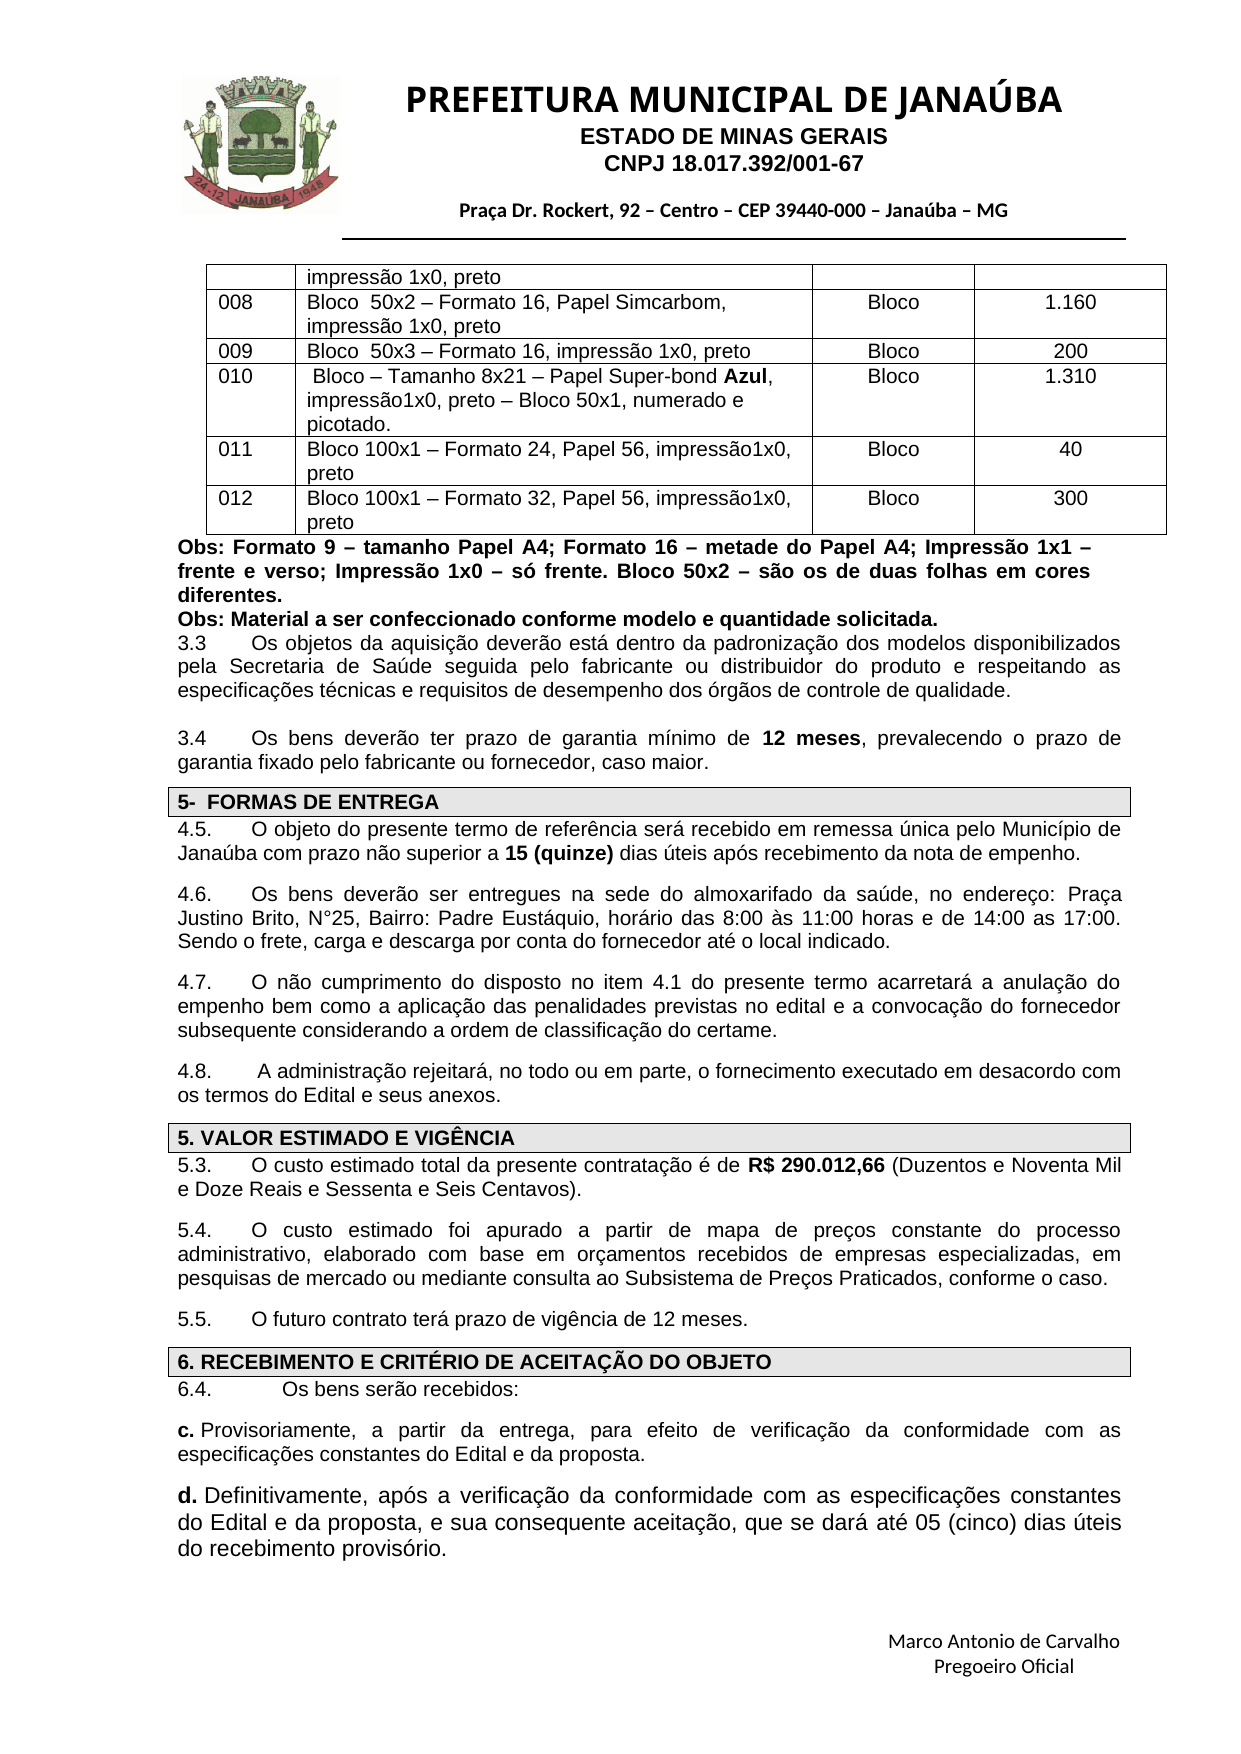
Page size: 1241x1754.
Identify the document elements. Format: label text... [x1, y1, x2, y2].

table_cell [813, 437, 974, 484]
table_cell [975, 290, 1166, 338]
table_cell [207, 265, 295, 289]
picture [180, 75, 341, 214]
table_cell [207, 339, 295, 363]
list Provisoriamente, a partir da entrega, para efeito de verificação da conformidade com as especificações constantes do Edital e da proposta. [177, 1418, 1122, 1466]
text Obs: Material a ser confeccionado conforme modelo e quantidade solicitada. [177, 606, 1122, 630]
list Os bens deverão ser entregues na sede do almoxarifado da saúde, no endereço: Praça Justino Brito, N°25, Bairro: Padre Eustáquio, horário das 8:00 às 11:00 horas e de 14:00 as 17:00. Sendo o frete, carga e descarga por conta do fornecedor até o local indicado. [177, 881, 1122, 953]
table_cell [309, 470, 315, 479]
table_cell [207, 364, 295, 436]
list FORMAS DE ENTREGA [169, 788, 1130, 816]
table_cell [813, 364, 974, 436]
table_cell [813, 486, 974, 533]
text Obs: Formato 9 – tamanho Papel A4; Formato 16 – metade do Papel A4; Impressão 1x1 – frente e verso; Impressão 1x0 – só frente. Bloco 50x2 – são os de duas folhas em cores diferentes. [177, 534, 1092, 606]
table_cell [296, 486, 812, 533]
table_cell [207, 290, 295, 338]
list O custo estimado total da presente contratação é de R$ 290.012,66 (Duzentos e Noventa Mil e Doze Reais e Sessenta e Seis Centavos). [177, 1153, 1122, 1201]
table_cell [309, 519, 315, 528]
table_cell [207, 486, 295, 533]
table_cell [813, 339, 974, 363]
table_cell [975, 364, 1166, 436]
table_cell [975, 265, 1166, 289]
list O futuro contrato terá prazo de vigência de 12 meses. [177, 1306, 1122, 1330]
text 6. RECEBIMENTO E CRITÉRIO DE ACEITAÇÃO DO OBJETO [169, 1348, 1130, 1376]
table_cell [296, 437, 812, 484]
list Definitivamente, após a verificação da conformidade com as especificações constantes do Edital e da proposta, e sua consequente aceitação, que se dará até 05 (cinco) dias úteis do recebimento provisório. [177, 1482, 1122, 1561]
list A administração rejeitará, no todo ou em parte, o fornecimento executado em desacordo com os termos do Edital e seus anexos. [177, 1058, 1122, 1106]
list Os objetos da aquisição deverão está dentro da padronização dos modelos disponibilizados pela Secretaria de Saúde seguida pelo fabricante ou distribuidor do produto e respeitando as especificações técnicas e requisitos de desempenho dos órgãos de controle de qualidade. [177, 630, 1122, 702]
list O não cumprimento do disposto no item 4.1 do presente termo acarretará a anulação do empenho bem como a aplicação das penalidades previstas no edital e a convocação do fornecedor subsequente considerando a ordem de classificação do certame. [177, 970, 1122, 1042]
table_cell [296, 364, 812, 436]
list O objeto do presente termo de referência será recebido em remessa única pelo Município de Janaúba com prazo não superior a 15 (quinze) dias úteis após recebimento da nota de empenho. [177, 817, 1122, 865]
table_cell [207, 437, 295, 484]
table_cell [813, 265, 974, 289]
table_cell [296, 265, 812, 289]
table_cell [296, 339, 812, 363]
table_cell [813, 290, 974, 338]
list O custo estimado foi apurado a partir de mapa de preços constante do processo administrativo, elaborado com base em orçamentos recebidos de empresas especializadas, em pesquisas de mercado ou mediante consulta ao Subsistema de Preços Praticados, conforme o caso. [177, 1218, 1122, 1290]
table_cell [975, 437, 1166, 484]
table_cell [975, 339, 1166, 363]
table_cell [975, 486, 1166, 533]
list Os bens deverão ter prazo de garantia mínimo de 12 meses, prevalecendo o prazo de garantia fixado pelo fabricante ou fornecedor, caso maior. [177, 726, 1122, 774]
list Os bens serão recebidos: [177, 1377, 1122, 1401]
text 5. VALOR ESTIMADO E VIGÊNCIA [169, 1124, 1130, 1152]
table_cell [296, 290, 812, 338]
